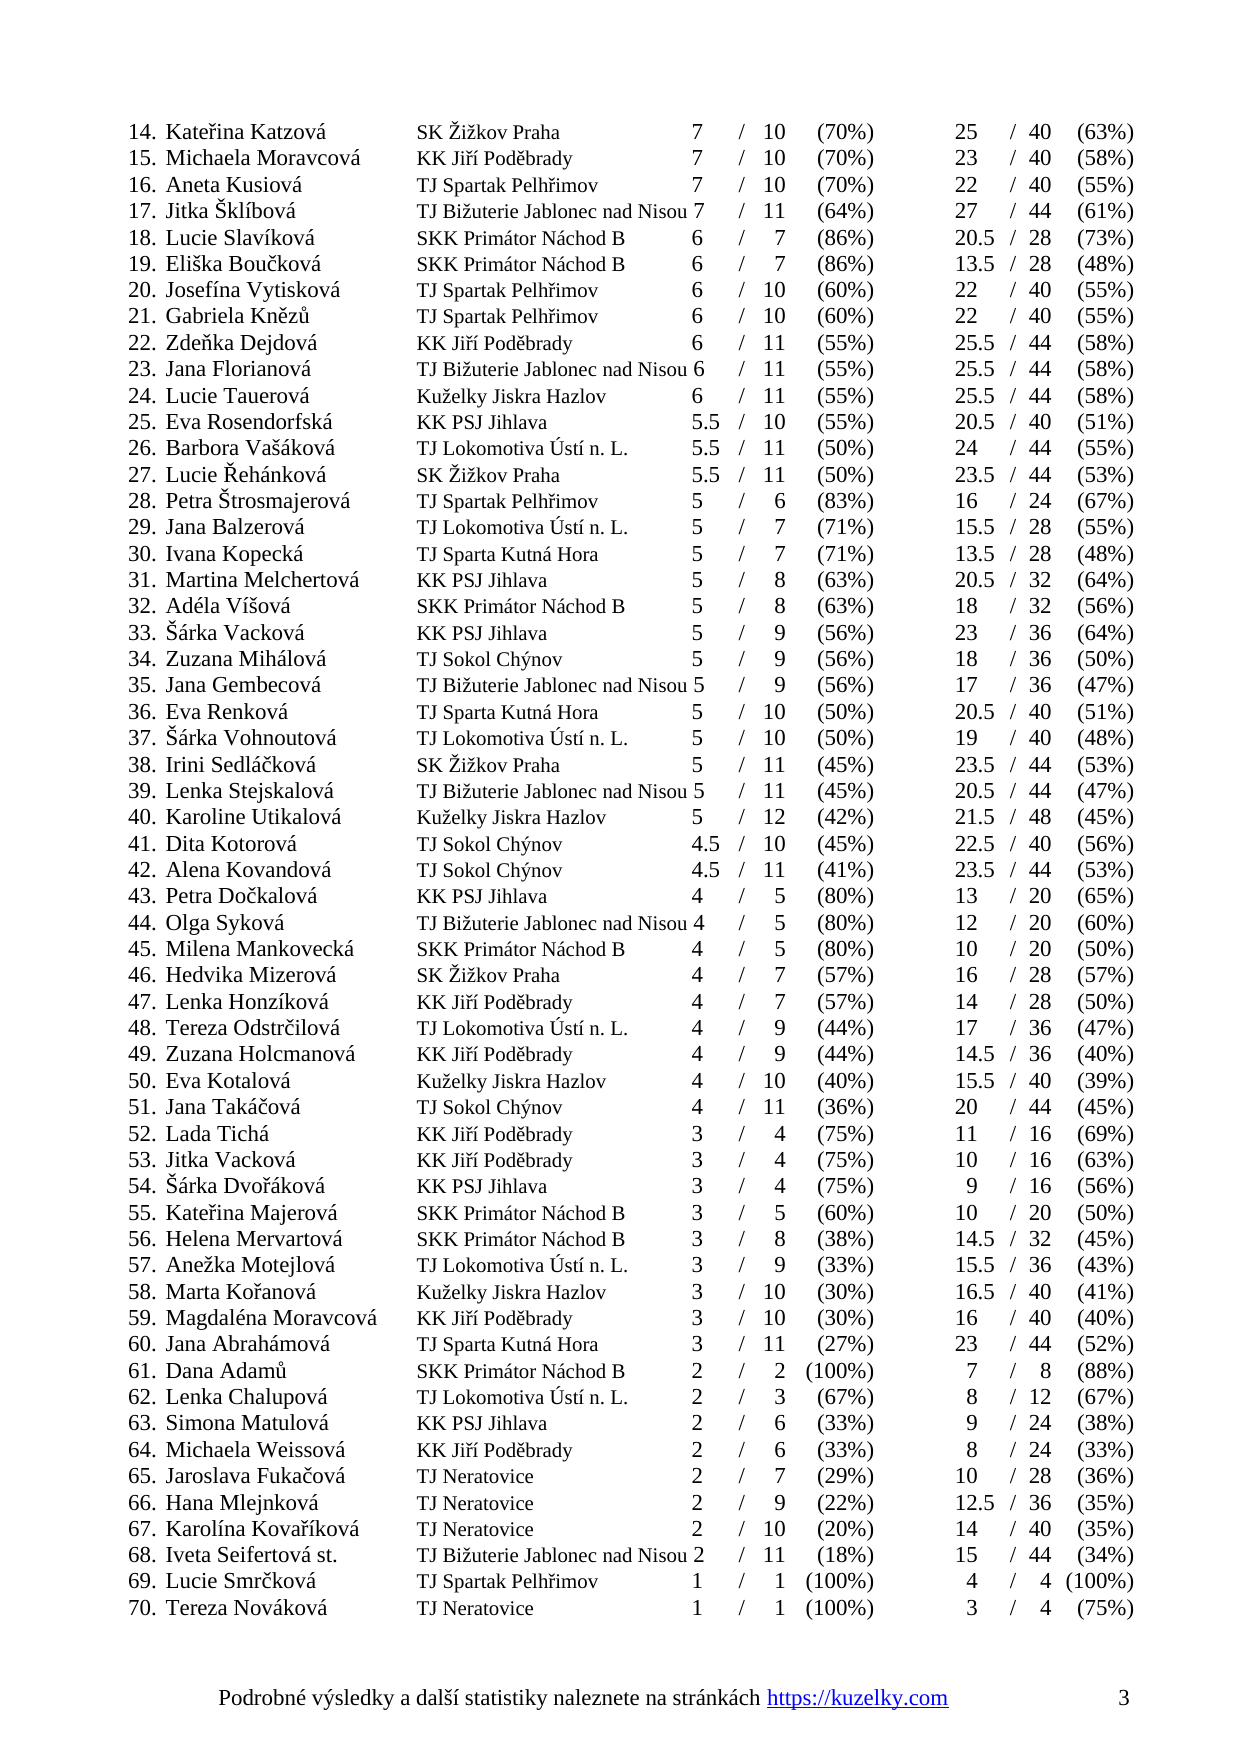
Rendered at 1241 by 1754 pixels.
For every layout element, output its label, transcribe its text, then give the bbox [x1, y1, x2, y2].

text 50. Eva Kotalová Kuželky Jiskra Hazlov 4 / 10 (40%) 15.5 / 40 (39%) [106, 1067, 1134, 1093]
text 35. Jana Gembecová TJ Bižuterie Jablonec nad Nisou 5 / 9 (56%) 17 / 36 (47%) [106, 672, 1134, 698]
text 18. Lucie Slavíková SKK Primátor Náchod B 6 / 7 (86%) 20.5 / 28 (73%) [106, 223, 1134, 250]
text 69. Lucie Smrčková TJ Spartak Pelhřimov 1 / 1 (100%) 4 / 4 (100%) [106, 1568, 1134, 1594]
text 62. Lenka Chalupová TJ Lokomotiva Ústí n. L. 2 / 3 (67%) 8 / 12 (67%) [106, 1383, 1134, 1409]
text 46. Hedvika Mizerová SK Žižkov Praha 4 / 7 (57%) 16 / 28 (57%) [106, 961, 1134, 988]
text 63. Simona Matulová KK PSJ Jihlava 2 / 6 (33%) 9 / 24 (38%) [106, 1409, 1134, 1436]
text 36. Eva Renková TJ Sparta Kutná Hora 5 / 10 (50%) 20.5 / 40 (51%) [106, 698, 1134, 724]
text 65. Jaroslava Fukačová TJ Neratovice 2 / 7 (29%) 10 / 28 (36%) [106, 1462, 1134, 1488]
text 20. Josefína Vytisková TJ Spartak Pelhřimov 6 / 10 (60%) 22 / 40 (55%) [106, 276, 1134, 303]
text 23. Jana Florianová TJ Bižuterie Jablonec nad Nisou 6 / 11 (55%) 25.5 / 44 (58%) [106, 355, 1134, 382]
text 27. Lucie Řehánková SK Žižkov Praha 5.5 / 11 (50%) 23.5 / 44 (53%) [106, 461, 1134, 487]
text 29. Jana Balzerová TJ Lokomotiva Ústí n. L. 5 / 7 (71%) 15.5 / 28 (55%) [106, 513, 1134, 540]
text 34. Zuzana Mihálová TJ Sokol Chýnov 5 / 9 (56%) 18 / 36 (50%) [106, 645, 1134, 672]
text 38. Irini Sedláčková SK Žižkov Praha 5 / 11 (45%) 23.5 / 44 (53%) [106, 751, 1134, 777]
text 45. Milena Mankovecká SKK Primátor Náchod B 4 / 5 (80%) 10 / 20 (50%) [106, 935, 1134, 961]
text 25. Eva Rosendorfská KK PSJ Jihlava 5.5 / 10 (55%) 20.5 / 40 (51%) [106, 408, 1134, 434]
text 55. Kateřina Majerová SKK Primátor Náchod B 3 / 5 (60%) 10 / 20 (50%) [106, 1199, 1134, 1225]
text 66. Hana Mlejnková TJ Neratovice 2 / 9 (22%) 12.5 / 36 (35%) [106, 1488, 1134, 1515]
text 70. Tereza Nováková TJ Neratovice 1 / 1 (100%) 3 / 4 (75%) [106, 1594, 1134, 1620]
text 56. Helena Mervartová SKK Primátor Náchod B 3 / 8 (38%) 14.5 / 32 (45%) [106, 1225, 1134, 1251]
text 60. Jana Abrahámová TJ Sparta Kutná Hora 3 / 11 (27%) 23 / 44 (52%) [106, 1330, 1134, 1357]
text 59. Magdaléna Moravcová KK Jiří Poděbrady 3 / 10 (30%) 16 / 40 (40%) [106, 1304, 1134, 1330]
text 17. Jitka Šklíbová TJ Bižuterie Jablonec nad Nisou 7 / 11 (64%) 27 / 44 (61%) [106, 197, 1134, 223]
text 24. Lucie Tauerová Kuželky Jiskra Hazlov 6 / 11 (55%) 25.5 / 44 (58%) [106, 382, 1134, 408]
text 54. Šárka Dvořáková KK PSJ Jihlava 3 / 4 (75%) 9 / 16 (56%) [106, 1172, 1134, 1199]
text 58. Marta Kořanová Kuželky Jiskra Hazlov 3 / 10 (30%) 16.5 / 40 (41%) [106, 1278, 1134, 1304]
text 43. Petra Dočkalová KK PSJ Jihlava 4 / 5 (80%) 13 / 20 (65%) [106, 882, 1134, 909]
text 64. Michaela Weissová KK Jiří Poděbrady 2 / 6 (33%) 8 / 24 (33%) [106, 1436, 1134, 1462]
text 53. Jitka Vacková KK Jiří Poděbrady 3 / 4 (75%) 10 / 16 (63%) [106, 1146, 1134, 1172]
text 19. Eliška Boučková SKK Primátor Náchod B 6 / 7 (86%) 13.5 / 28 (48%) [106, 250, 1134, 276]
text 68. Iveta Seifertová st. TJ Bižuterie Jablonec nad Nisou 2 / 11 (18%) 15 / 44 (34%) [106, 1541, 1134, 1568]
text 26. Barbora Vašáková TJ Lokomotiva Ústí n. L. 5.5 / 11 (50%) 24 / 44 (55%) [106, 434, 1134, 461]
text 31. Martina Melchertová KK PSJ Jihlava 5 / 8 (63%) 20.5 / 32 (64%) [106, 566, 1134, 592]
text 37. Šárka Vohnoutová TJ Lokomotiva Ústí n. L. 5 / 10 (50%) 19 / 40 (48%) [106, 724, 1134, 751]
text 32. Adéla Víšová SKK Primátor Náchod B 5 / 8 (63%) 18 / 32 (56%) [106, 592, 1134, 619]
text 41. Dita Kotorová TJ Sokol Chýnov 4.5 / 10 (45%) 22.5 / 40 (56%) [106, 830, 1134, 856]
text 39. Lenka Stejskalová TJ Bižuterie Jablonec nad Nisou 5 / 11 (45%) 20.5 / 44 (47%) [106, 777, 1134, 803]
text 33. Šárka Vacková KK PSJ Jihlava 5 / 9 (56%) 23 / 36 (64%) [106, 619, 1134, 645]
text 22. Zdeňka Dejdová KK Jiří Poděbrady 6 / 11 (55%) 25.5 / 44 (58%) [106, 329, 1134, 355]
text 57. Anežka Motejlová TJ Lokomotiva Ústí n. L. 3 / 9 (33%) 15.5 / 36 (43%) [106, 1251, 1134, 1278]
text 51. Jana Takáčová TJ Sokol Chýnov 4 / 11 (36%) 20 / 44 (45%) [106, 1093, 1134, 1119]
text 14. Kateřina Katzová SK Žižkov Praha 7 / 10 (70%) 25 / 40 (63%) [106, 118, 1134, 144]
text 30. Ivana Kopecká TJ Sparta Kutná Hora 5 / 7 (71%) 13.5 / 28 (48%) [106, 540, 1134, 566]
text 42. Alena Kovandová TJ Sokol Chýnov 4.5 / 11 (41%) 23.5 / 44 (53%) [106, 856, 1134, 882]
text 21. Gabriela Knězů TJ Spartak Pelhřimov 6 / 10 (60%) 22 / 40 (55%) [106, 303, 1134, 329]
text 15. Michaela Moravcová KK Jiří Poděbrady 7 / 10 (70%) 23 / 40 (58%) [106, 144, 1134, 171]
text 67. Karolína Kovaříková TJ Neratovice 2 / 10 (20%) 14 / 40 (35%) [106, 1515, 1134, 1541]
text 49. Zuzana Holcmanová KK Jiří Poděbrady 4 / 9 (44%) 14.5 / 36 (40%) [106, 1041, 1134, 1067]
text 47. Lenka Honzíková KK Jiří Poděbrady 4 / 7 (57%) 14 / 28 (50%) [106, 988, 1134, 1014]
text 48. Tereza Odstrčilová TJ Lokomotiva Ústí n. L. 4 / 9 (44%) 17 / 36 (47%) [106, 1014, 1134, 1041]
text 44. Olga Syková TJ Bižuterie Jablonec nad Nisou 4 / 5 (80%) 12 / 20 (60%) [106, 909, 1134, 935]
text 28. Petra Štrosmajerová TJ Spartak Pelhřimov 5 / 6 (83%) 16 / 24 (67%) [106, 487, 1134, 513]
text 40. Karoline Utikalová Kuželky Jiskra Hazlov 5 / 12 (42%) 21.5 / 48 (45%) [106, 803, 1134, 830]
text 61. Dana Adamů SKK Primátor Náchod B 2 / 2 (100%) 7 / 8 (88%) [106, 1357, 1134, 1383]
text 16. Aneta Kusiová TJ Spartak Pelhřimov 7 / 10 (70%) 22 / 40 (55%) [106, 171, 1134, 197]
text 52. Lada Tichá KK Jiří Poděbrady 3 / 4 (75%) 11 / 16 (69%) [106, 1119, 1134, 1146]
